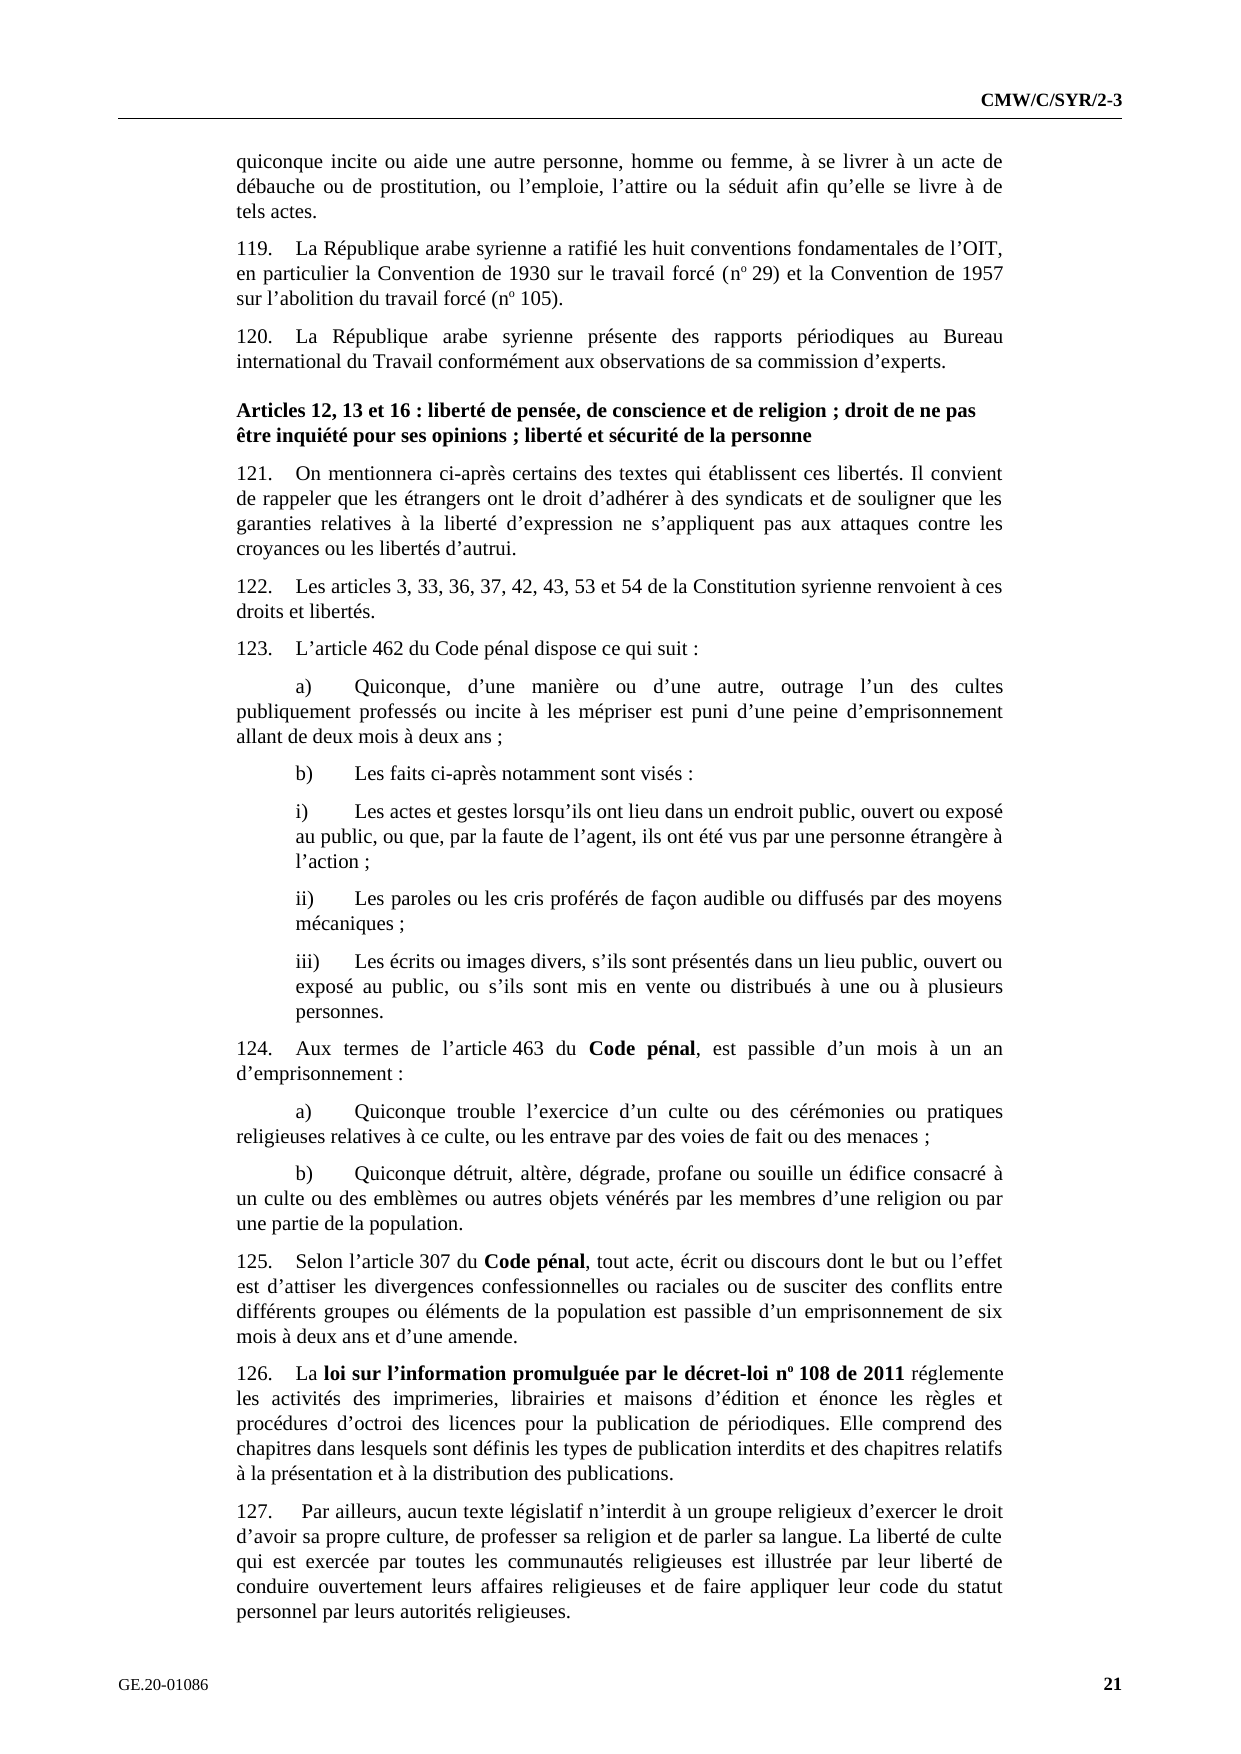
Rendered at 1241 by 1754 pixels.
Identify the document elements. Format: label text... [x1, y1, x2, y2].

text 125. Selon l’article 307 du Code pénal, tout acte, écrit ou discours dont le but ou l’effet est d’attiser les divergences confessionnelles ou raciales ou de susciter des conflits entre différents groupes ou éléments de la population est passible d’un emprisonnement de six mois à deux ans et d’une amende. [236, 1248, 1004, 1348]
text 127. Par ailleurs, aucun texte législatif n’interdit à un groupe religieux d’exercer le droit d’avoir sa propre culture, de professer sa religion et de parler sa langue. La liberté de culte qui est exercée par toutes les communautés religieuses est illustrée par leur liberté de conduire ouvertement leurs affaires religieuses et de faire appliquer leur code du statut personnel par leurs autorités religieuses. [236, 1498, 1004, 1623]
text 122. Les articles 3, 33, 36, 37, 42, 43, 53 et 54 de la Constitution syrienne renvoient à ces droits et libertés. [236, 573, 1004, 623]
text b) Les faits ci-après notamment sont visés : [236, 760, 1004, 785]
text a) Quiconque trouble l’exercice d’un culte ou des cérémonies ou pratiques religieuses relatives à ce culte, ou les entrave par des voies de fait ou des menaces ; [236, 1098, 1004, 1148]
text iii) Les écrits ou images divers, s’ils sont présentés dans un lieu public, ouvert ou exposé au public, ou s’ils sont mis en vente ou distribués à une ou à plusieurs personnes. [295, 948, 1004, 1023]
text i) Les actes et gestes lorsqu’ils ont lieu dans un endroit public, ouvert ou exposé au public, ou que, par la faute de l’agent, ils ont été vus par une personne étrangère à l’action ; [295, 798, 1004, 873]
text Articles 12, 13 et 16 : liberté de pensée, de conscience et de religion ; droit de ne pas être inquiété pour ses opinions ; liberté et sécurité de la personne [118, 398, 1004, 448]
text a) Quiconque, d’une manière ou d’une autre, outrage l’un des cultes publiquement professés ou incite à les mépriser est puni d’une peine d’emprisonnement allant de deux mois à deux ans ; [236, 673, 1004, 748]
text 123. L’article 462 du Code pénal dispose ce qui suit : [236, 635, 1004, 660]
text 119. La République arabe syrienne a ratifié les huit conventions fondamentales de l’OIT, en particulier la Convention de 1930 sur le travail forcé (no 29) et la Convention de 1957 sur l’abolition du travail forcé (no 105). [236, 235, 1004, 310]
text b) Quiconque détruit, altère, dégrade, profane ou souille un édifice consacré à un culte ou des emblèmes ou autres objets vénérés par les membres d’une religion ou par une partie de la population. [236, 1160, 1004, 1235]
text ii) Les paroles ou les cris proférés de façon audible ou diffusés par des moyens mécaniques ; [295, 885, 1004, 935]
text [236, 148, 1004, 223]
text 121. On mentionnera ci-après certains des textes qui établissent ces libertés. Il convient de rappeler que les étrangers ont le droit d’adhérer à des syndicats et de souligner que les garanties relatives à la liberté d’expression ne s’appliquent pas aux attaques contre les croyances ou les libertés d’autrui. [236, 460, 1004, 560]
text 120. La République arabe syrienne présente des rapports périodiques au Bureau international du Travail conformément aux observations de sa commission d’experts. [236, 323, 1004, 373]
text 124. Aux termes de l’article 463 du Code pénal, est passible d’un mois à un an d’emprisonnement : [236, 1035, 1004, 1085]
text 126. La loi sur l’information promulguée par le décret-loi no 108 de 2011 réglemente les activités des imprimeries, librairies et maisons d’édition et énonce les règles et procédures d’octroi des licences pour la publication de périodiques. Elle comprend des chapitres dans lesquels sont définis les types de publication interdits et des chapitres relatifs à la présentation et à la distribution des publications. [236, 1360, 1004, 1485]
